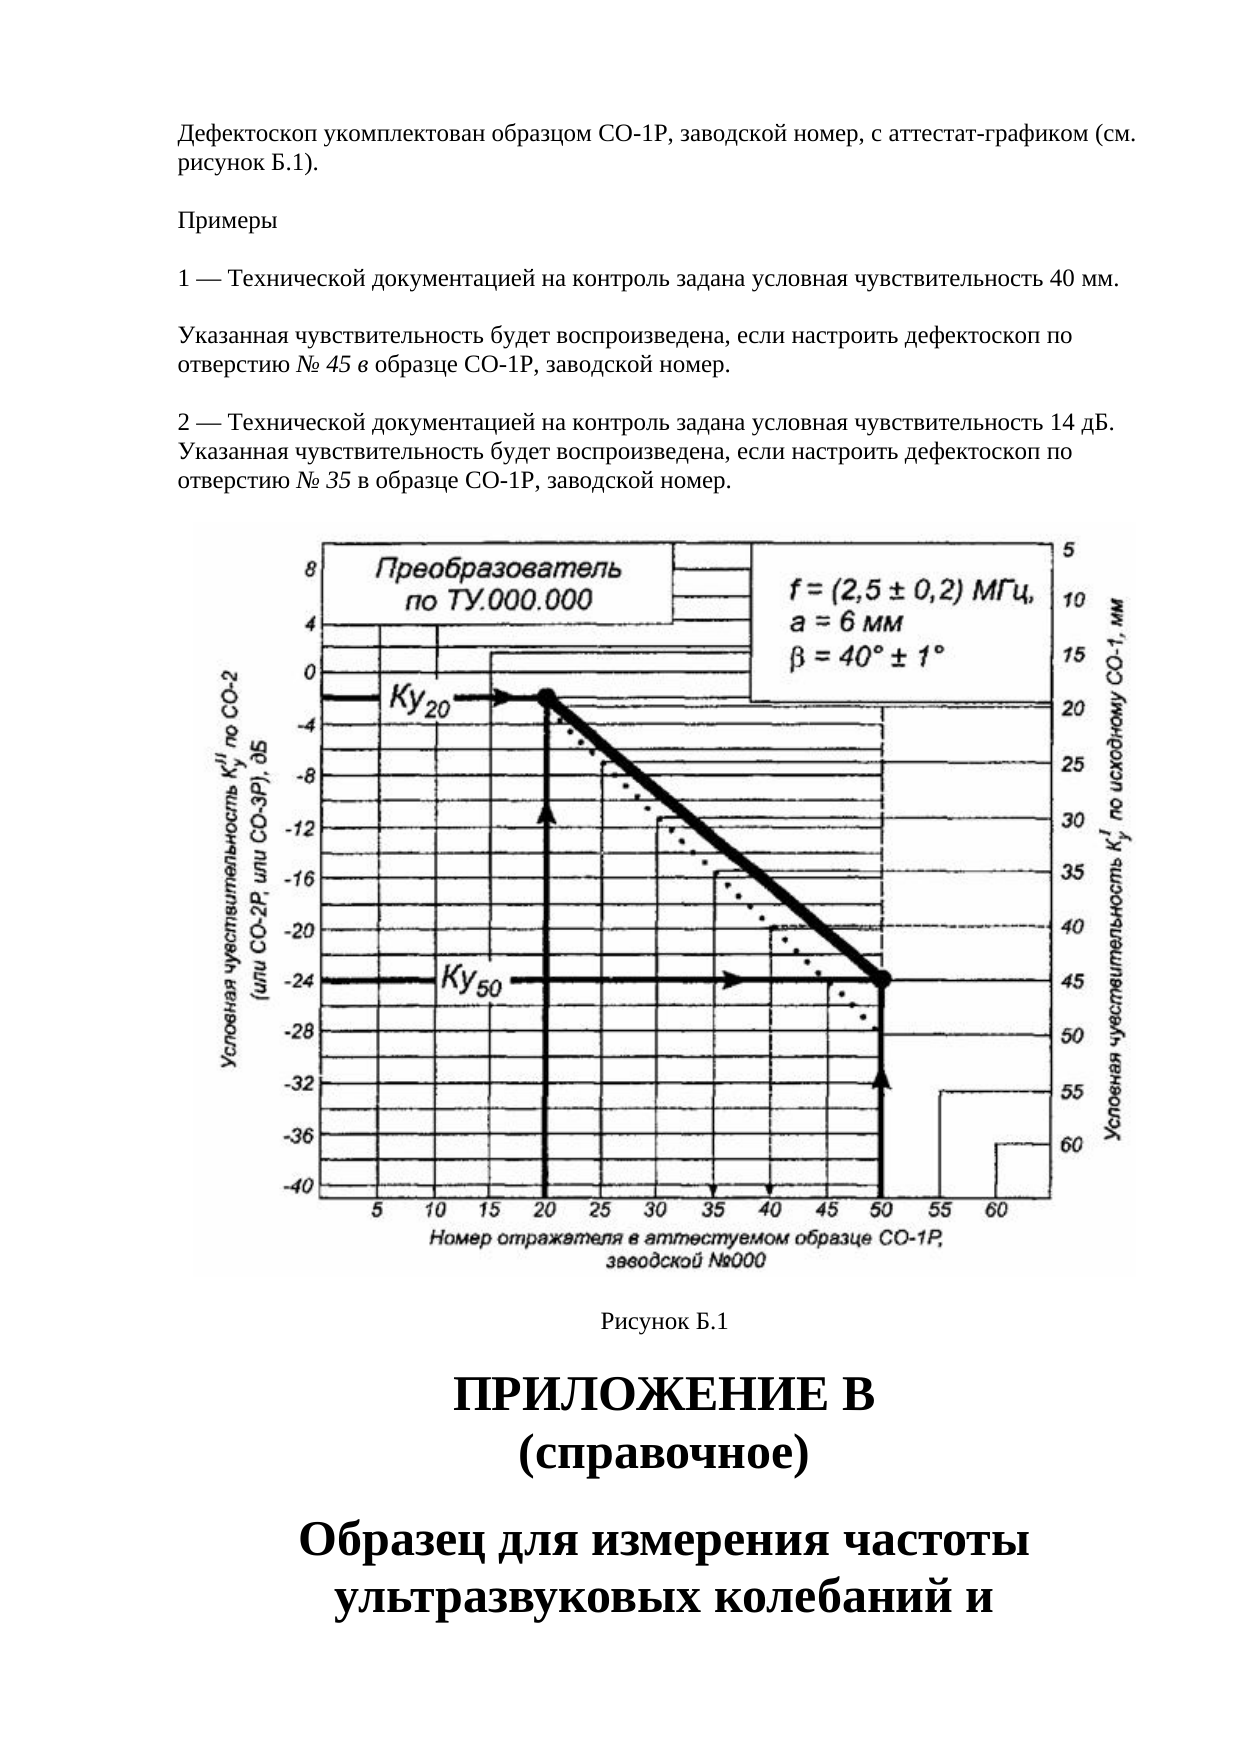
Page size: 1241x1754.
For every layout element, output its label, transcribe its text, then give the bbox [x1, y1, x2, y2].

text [177, 1508, 1152, 1623]
text 2 — Технической документацией на контроль задана условная чувствительность 14 дБ. Указанная чувствительность будет воспроизведена, если настроить дефектоскоп по отверстию № 35 в образце СО-1Р, заводской номер. [177, 407, 1152, 493]
text Рисунок Б.1 [177, 1306, 1152, 1335]
picture [192, 522, 1137, 1277]
text Дефектоскоп укомплектован образцом СО-1Р, заводской номер, с аттестат-графиком (см. рисунок Б.1). [177, 118, 1152, 176]
text Указанная чувствительность будет воспроизведена, если настроить дефектоскоп по отверстию № 45 в образце СО-1Р, заводской номер. [177, 321, 1152, 378]
text ПРИЛОЖЕНИЕ В (справочное) [177, 1364, 1152, 1479]
text 1 — Технической документацией на контроль задана условная чувствительность 40 мм. [177, 263, 1152, 291]
text Примеры [177, 205, 1152, 233]
